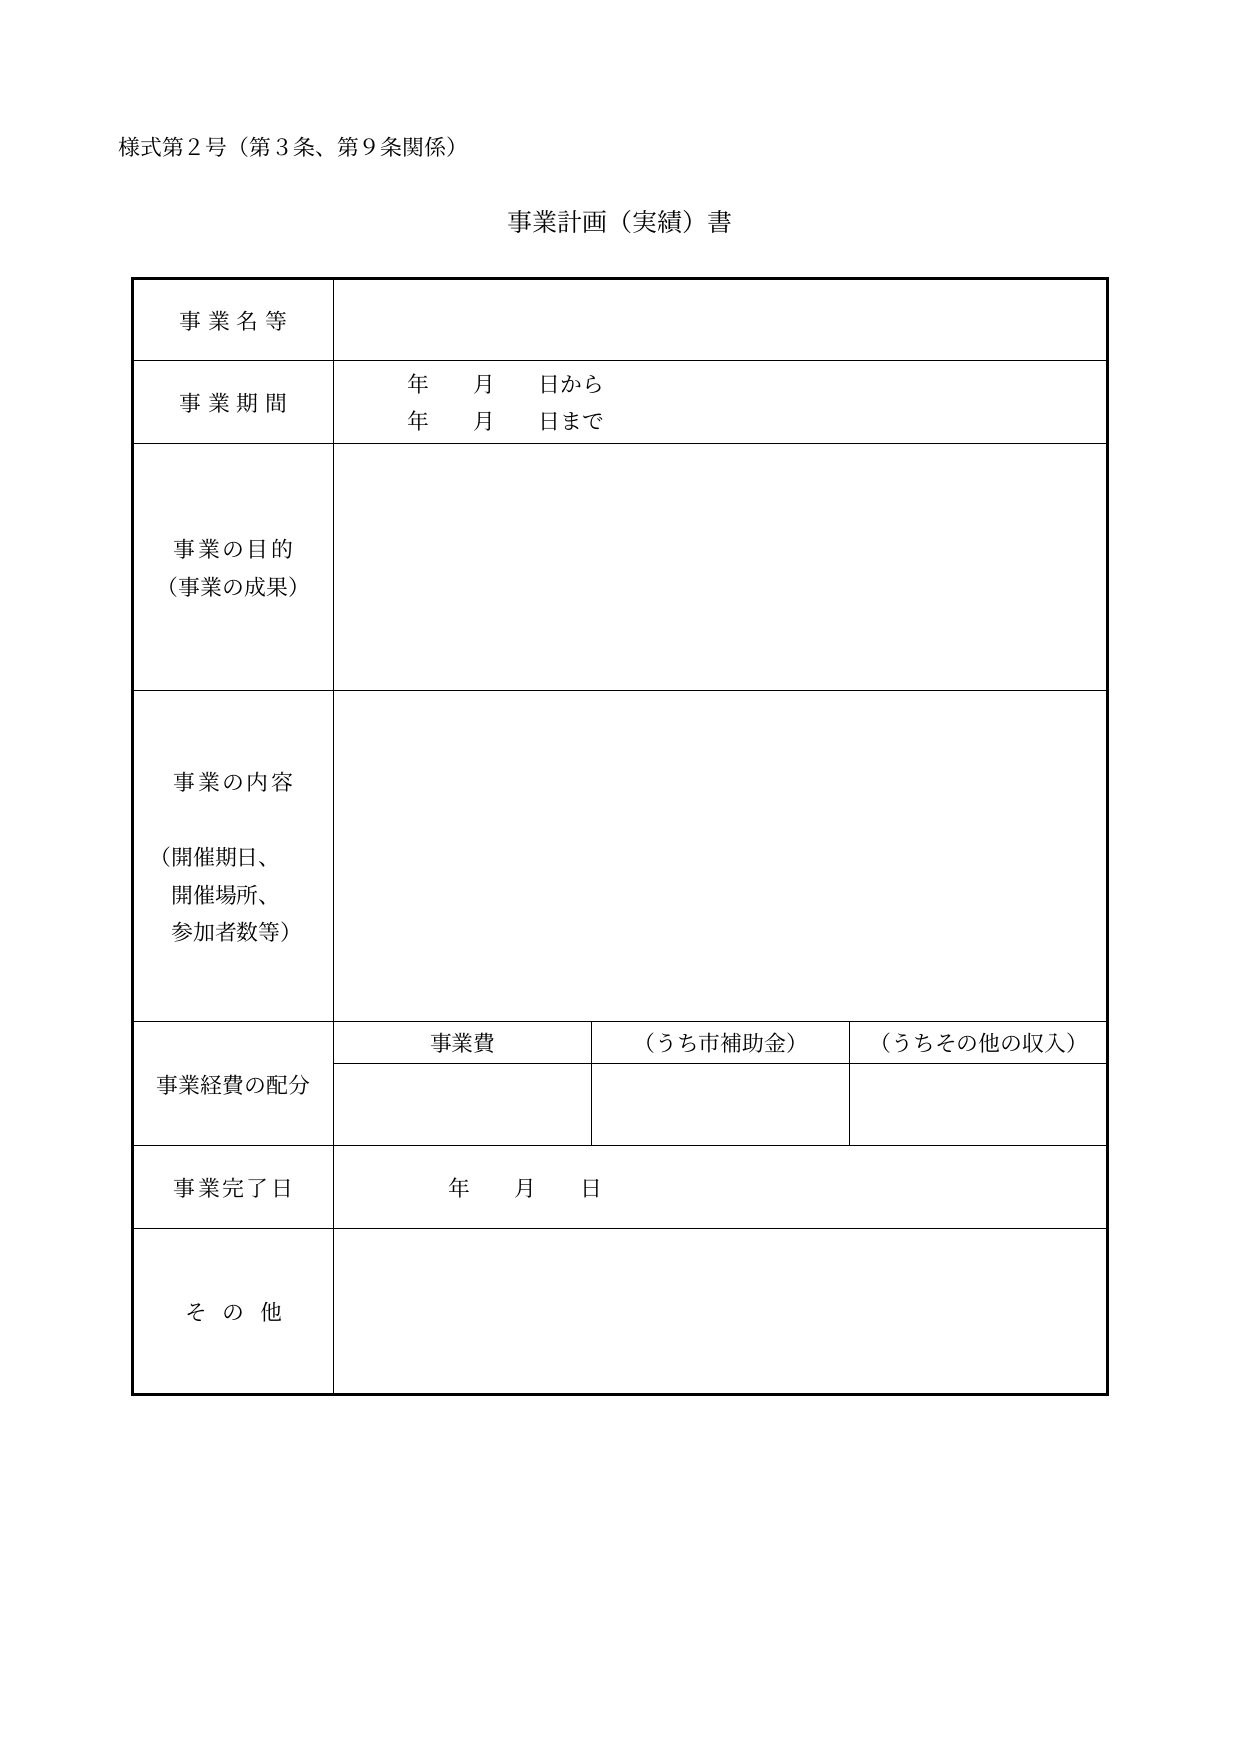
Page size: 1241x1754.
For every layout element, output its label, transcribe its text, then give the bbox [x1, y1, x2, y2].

table_cell 事業費 [334, 1022, 591, 1062]
table_cell 事業期間 [134, 361, 333, 442]
table_cell （うちその他の収入） [850, 1022, 1106, 1062]
text 様式第２号（第３条、第９条関係） [118, 127, 1122, 164]
text 事業計画（実績）書 [118, 202, 1122, 239]
table_cell [592, 1064, 849, 1145]
table_cell 事業経費の配分 [134, 1022, 333, 1145]
table_cell その他 [134, 1229, 333, 1393]
table_header 事業名等 [134, 280, 333, 360]
table_cell [334, 691, 1106, 1021]
table_cell 事業の内容 （開催期日、 開催場所、 参加者数等） [134, 691, 333, 1021]
table_cell [850, 1064, 1106, 1145]
table_cell （うち市補助金） [592, 1022, 849, 1062]
table_cell 年 月 日 [334, 1146, 1106, 1228]
table_cell [334, 1229, 1106, 1393]
table_cell 事業の目的 （事業の成果） [134, 444, 333, 690]
table_cell 年 月 日から 年 月 日まで [334, 361, 1106, 442]
table_cell [334, 1064, 591, 1145]
table_cell 事業完了日 [134, 1146, 333, 1228]
table_header [334, 280, 1106, 360]
table_cell [334, 444, 1106, 690]
